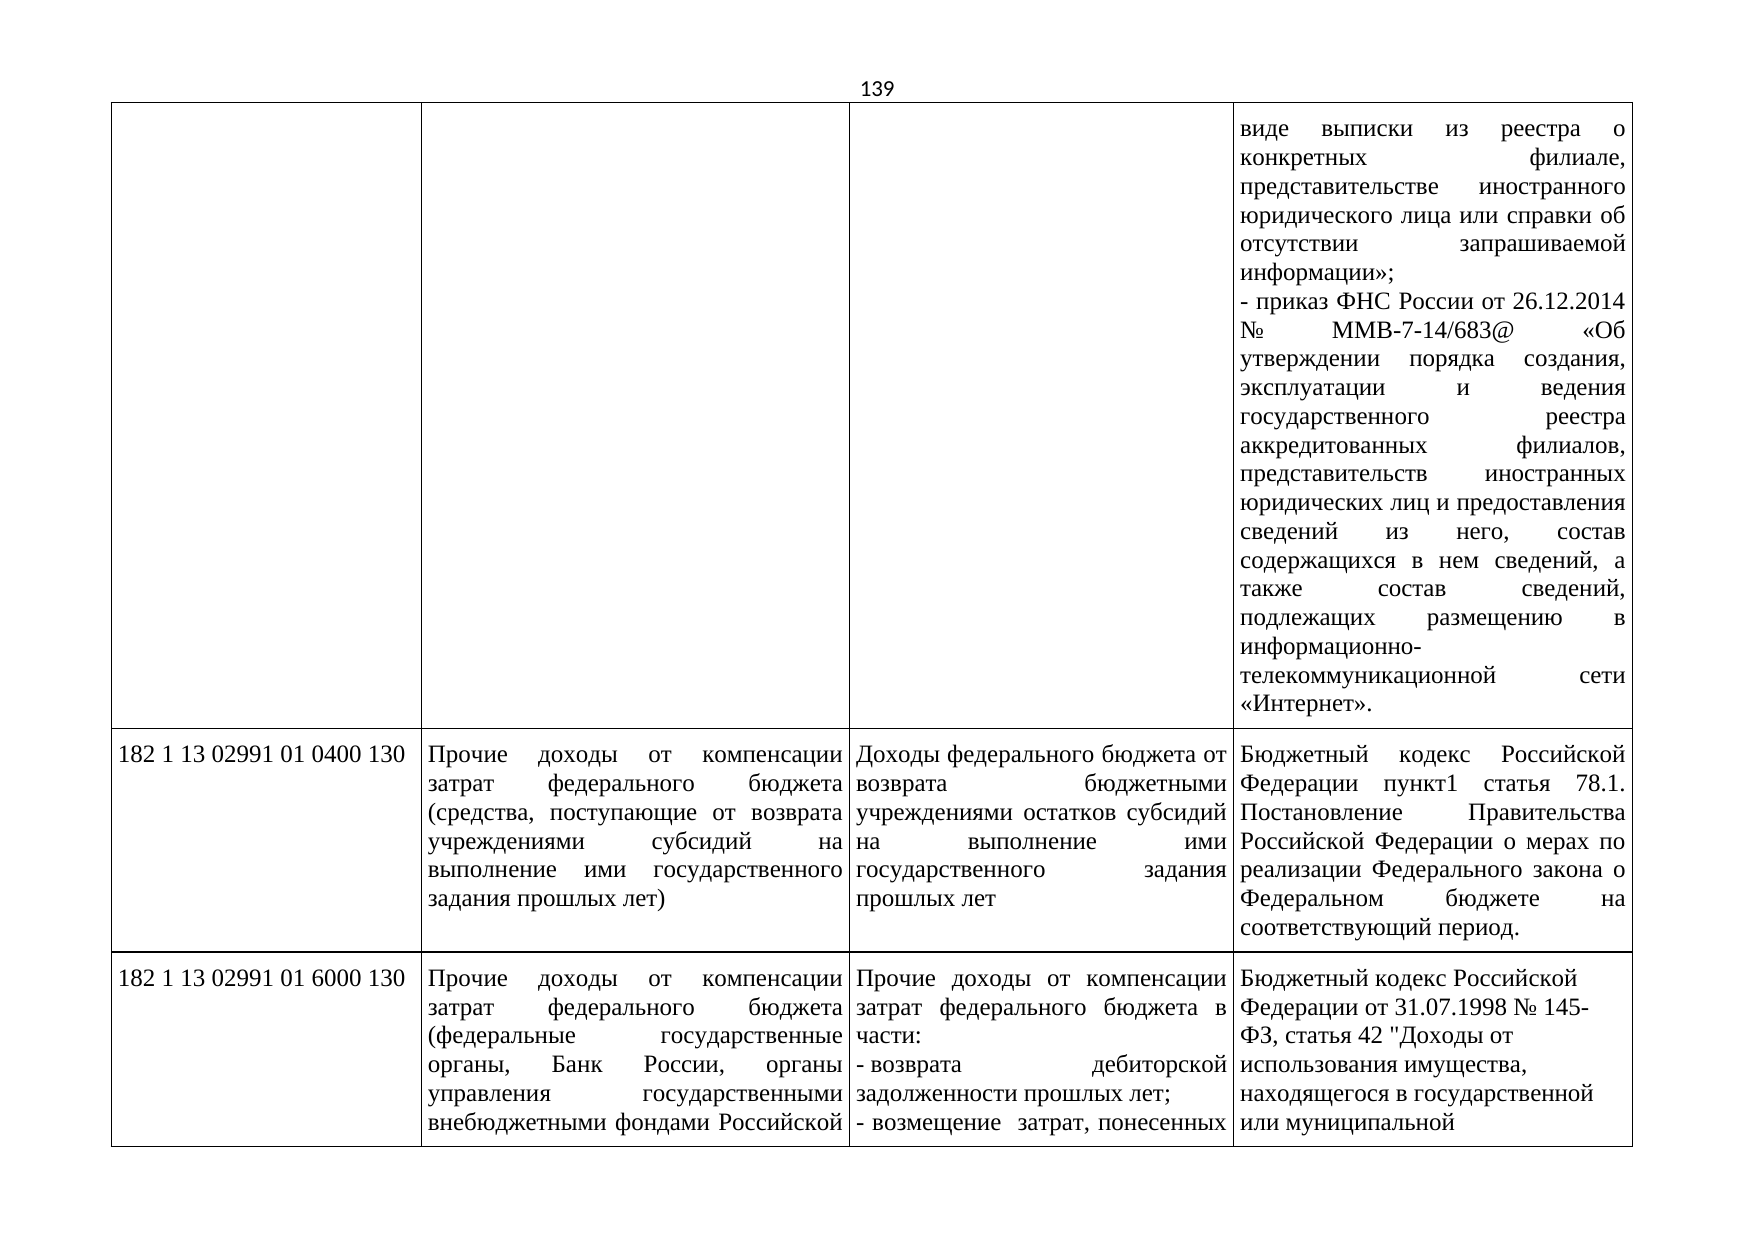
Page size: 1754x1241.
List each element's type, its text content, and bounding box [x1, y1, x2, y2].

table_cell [112, 103, 421, 728]
table_cell Прочие доходы от компенсации затрат федерального бюджета (средства, поступающие от возврата учреждениями субсидий на выполнение ими государственного задания прошлых лет) [422, 729, 849, 951]
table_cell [422, 103, 849, 728]
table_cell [1234, 103, 1632, 728]
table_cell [850, 953, 1233, 1146]
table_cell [112, 953, 421, 1146]
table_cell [422, 953, 849, 1146]
table_cell Доходы федерального бюджета от возврата бюджетными учреждениями остатков субсидий на выполнение ими государственного задания прошлых лет [850, 729, 1233, 951]
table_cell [1234, 953, 1632, 1146]
table_cell Бюджетный кодекс Российской Федерации пункт1 статья 78.1. Постановление Правительства Российской Федерации о мерах по реализации Федерального закона о Федеральном бюджете на соответствующий период. [1234, 729, 1632, 951]
table_cell 182 1 13 02991 01 0400 130 [112, 729, 421, 951]
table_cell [850, 103, 1233, 728]
